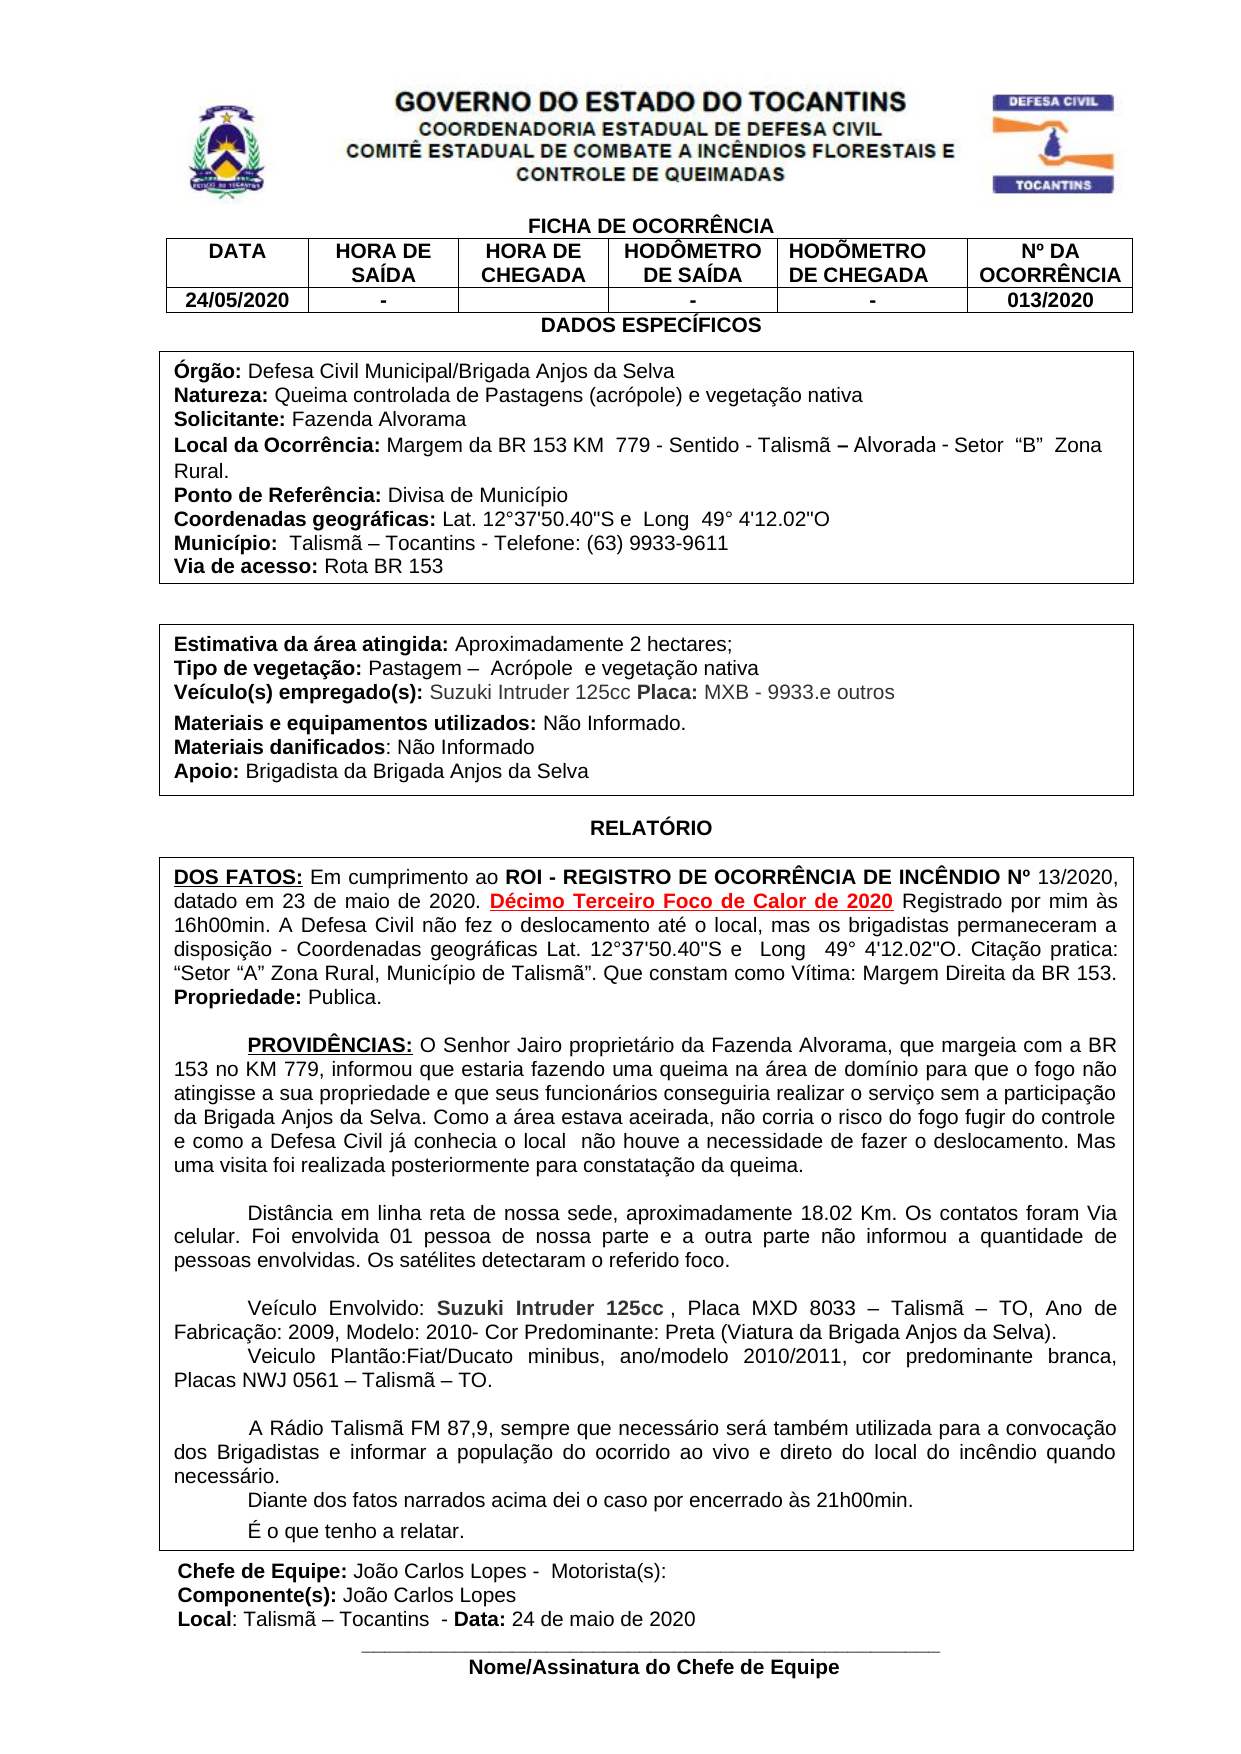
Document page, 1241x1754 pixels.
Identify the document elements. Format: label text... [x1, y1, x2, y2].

text FICHA DE OCORRÊNCIA [177, 214, 1125, 238]
text Nome/Assinatura do Chefe de Equipe [177, 1654, 1125, 1678]
text Componente(s): João Carlos Lopes [177, 1583, 1125, 1607]
text RELATÓRIO [177, 816, 1125, 840]
picture [177, 73, 1125, 214]
text __________________________________________________ [177, 1631, 1125, 1654]
table_header DATA [167, 239, 308, 287]
table_cell - [778, 288, 967, 312]
table_header Nº DA OCORRÊNCIA [968, 239, 1132, 287]
text Local: Talismã – Tocantins - Data: 24 de maio de 2020 [177, 1607, 1125, 1631]
text DADOS ESPECÍFICOS [177, 313, 1125, 337]
table_cell - [609, 288, 777, 312]
table_header HORA DE CHEGADA [459, 239, 608, 287]
table_header HORA DE SAÍDA [309, 239, 458, 287]
table_header HODÔMETRO DE SAÍDA [609, 239, 777, 287]
table_cell 24/05/2020 [167, 288, 308, 312]
table_header HODÕMETRO DE CHEGADA [778, 239, 967, 287]
table_cell - [309, 288, 458, 312]
table_cell 013/2020 [968, 288, 1132, 312]
text Chefe de Equipe: João Carlos Lopes - Motorista(s): [177, 1559, 1125, 1583]
table_cell [459, 288, 608, 312]
